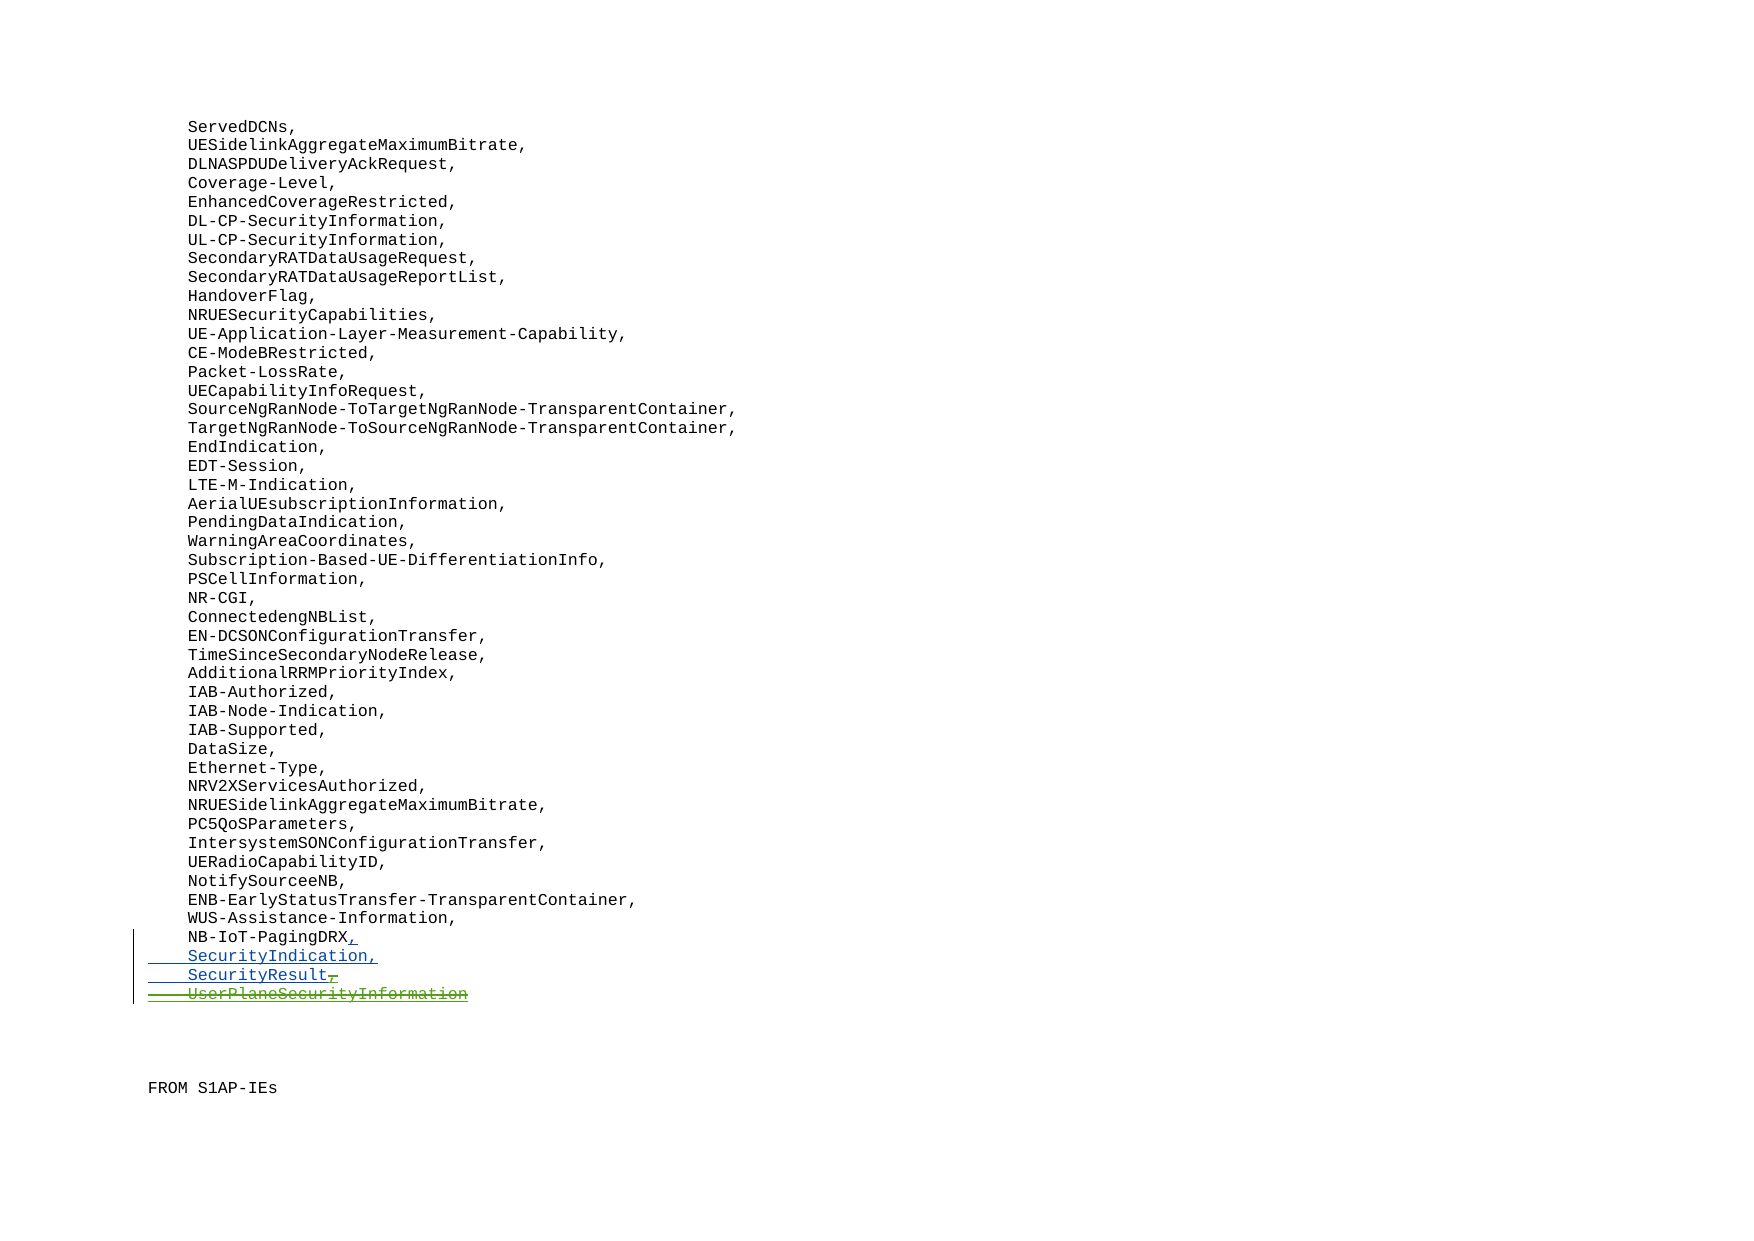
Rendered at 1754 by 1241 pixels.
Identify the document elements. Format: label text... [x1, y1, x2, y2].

text NR-CGI, [148, 589, 1636, 608]
text Packet-LossRate, [148, 363, 1636, 382]
text WUS-Assistance-Information, [148, 910, 1636, 929]
text ConnectedengNBList, [148, 608, 1636, 627]
text NRUESecurityCapabilities, [148, 307, 1636, 326]
text UL-CP-SecurityInformation, [148, 231, 1636, 250]
text UERadioCapabilityID, [148, 853, 1636, 872]
text SecondaryRATDataUsageReportList, [148, 269, 1636, 288]
text PendingDataIndication, [148, 514, 1636, 533]
text EndIndication, [148, 439, 1636, 457]
text HandoverFlag, [148, 288, 1636, 307]
text IAB-Authorized, [148, 684, 1636, 703]
text TargetNgRanNode-ToSourceNgRanNode-TransparentContainer, [148, 420, 1636, 439]
text ServedDCNs, [148, 118, 1636, 137]
text Coverage-Level, [148, 175, 1636, 193]
text SecondaryRATDataUsageRequest, [148, 250, 1636, 269]
text AdditionalRRMPriorityIndex, [148, 665, 1636, 684]
text LTE-M-Indication, [148, 476, 1636, 495]
text NRV2XServicesAuthorized, [148, 778, 1636, 797]
text NotifySourceeNB, [148, 872, 1636, 891]
text EDT-Session, [148, 457, 1636, 476]
text IAB-Supported, [148, 721, 1636, 740]
text SourceNgRanNode-ToTargetNgRanNode-TransparentContainer, [148, 401, 1636, 420]
text WarningAreaCoordinates, [148, 533, 1636, 552]
text PC5QoSParameters, [148, 816, 1636, 834]
text FROM S1AP-IEs [148, 1080, 1636, 1098]
text DLNASPDUDeliveryAckRequest, [148, 156, 1636, 175]
text NB-IoT-PagingDRX [148, 929, 1636, 948]
text Subscription-Based-UE-DifferentiationInfo, [148, 552, 1636, 571]
text ENB-EarlyStatusTransfer-TransparentContainer, [148, 891, 1636, 910]
text DL-CP-SecurityInformation, [148, 212, 1636, 231]
text PSCellInformation, [148, 571, 1636, 589]
text AerialUEsubscriptionInformation, [148, 495, 1636, 514]
text UESidelinkAggregateMaximumBitrate, [148, 137, 1636, 156]
text TimeSinceSecondaryNodeRelease, [148, 646, 1636, 665]
text EnhancedCoverageRestricted, [148, 193, 1636, 212]
text Ethernet-Type, [148, 759, 1636, 778]
text IntersystemSONConfigurationTransfer, [148, 834, 1636, 853]
text DataSize, [148, 740, 1636, 759]
text EN-DCSONConfigurationTransfer, [148, 627, 1636, 646]
text NRUESidelinkAggregateMaximumBitrate, [148, 797, 1636, 816]
text UE-Application-Layer-Measurement-Capability, [148, 326, 1636, 344]
text CE-ModeBRestricted, [148, 344, 1636, 363]
text IAB-Node-Indication, [148, 703, 1636, 721]
text UECapabilityInfoRequest, [148, 382, 1636, 401]
